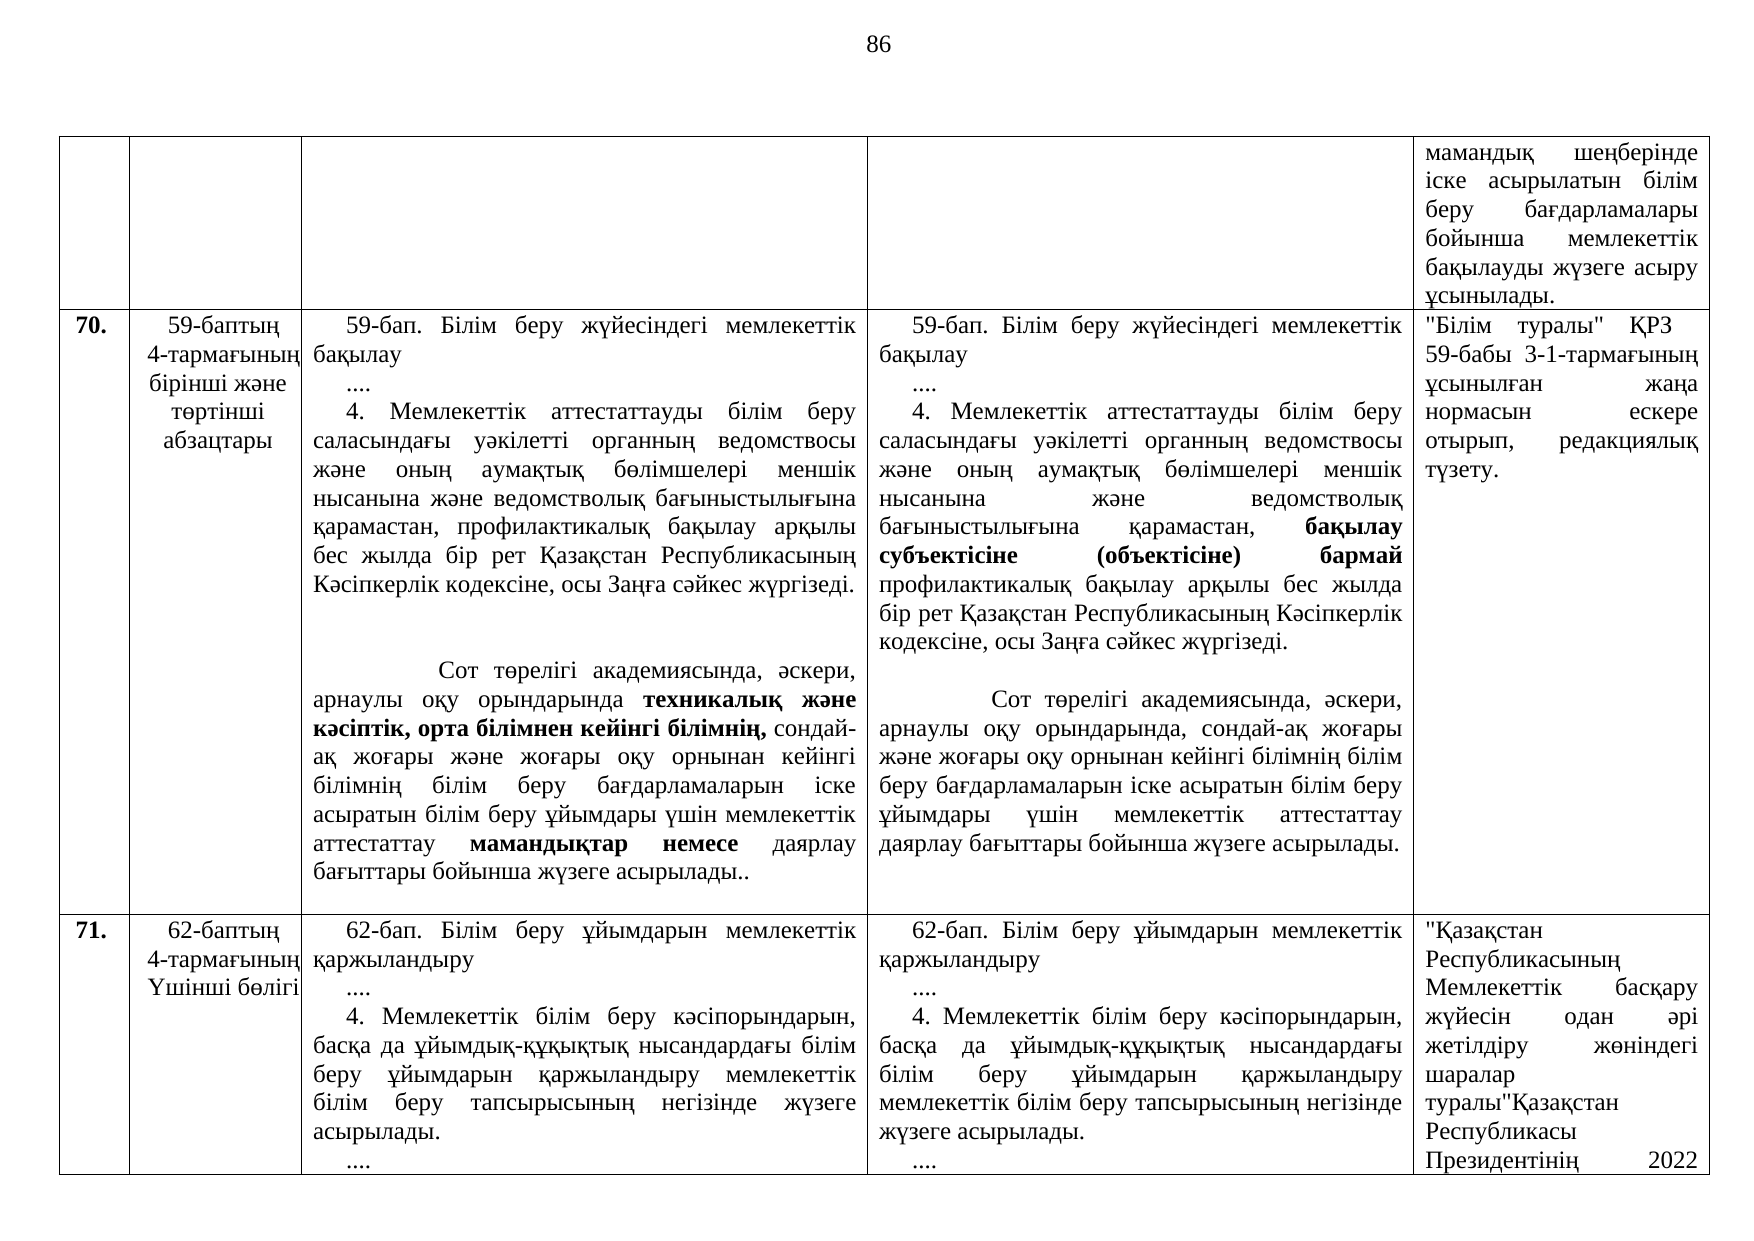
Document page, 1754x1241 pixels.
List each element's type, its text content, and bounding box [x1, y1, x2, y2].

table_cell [1414, 915, 1709, 1174]
table_cell 59-бап. Білім беру жүйесіндегі мемлекеттік бақылау .... 4. Мемлекеттік аттестаттауды білім беру саласындағы уәкілетті органның ведомствосы және оның аумақтық бөлімшелері меншік нысанына және ведомстволық бағыныстылығына қарамастан, профилактикалық бақылау арқылы бес жылда бір рет Қазақстан Республикасының Кәсіпкерлік кодексіне, осы Заңға сәйкес жүргізеді. Сот төрелігі академиясында, әскери, арнаулы оқу орындарында техникалық және кәсіптік, орта білімнен кейінгі білімнің, сондай-ақ жоғары және жоғары оқу орнынан кейінгі білімнің білім беру бағдарламаларын іске асыратын білім беру ұйымдары үшін мемлекеттік аттестаттау мамандықтар немесе даярлау бағыттары бойынша жүзеге асырылады.. [302, 310, 867, 914]
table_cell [302, 137, 867, 309]
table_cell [868, 915, 1413, 1174]
table_cell 59-баптың 4-тармағының бірінші және төртінші абзацтары [130, 310, 301, 914]
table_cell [1414, 137, 1709, 309]
table_cell 59-бап. Білім беру жүйесіндегі мемлекеттік бақылау .... 4. Мемлекеттік аттестаттауды білім беру саласындағы уәкілетті органның ведомствосы және оның аумақтық бөлімшелері меншік нысанына және ведомстволық бағыныстылығына қарамастан, бақылау субъектісіне (объектісіне) бармай профилактикалық бақылау арқылы бес жылда бір рет Қазақстан Республикасының Кәсіпкерлік кодексіне, осы Заңға сәйкес жүргізеді. Сот төрелігі академиясында, әскери, арнаулы оқу орындарында, сондай-ақ жоғары және жоғары оқу орнынан кейінгі білімнің білім беру бағдарламаларын іске асыратын білім беру ұйымдары үшін мемлекеттік аттестаттау даярлау бағыттары бойынша жүзеге асырылады. [868, 310, 1413, 914]
table_cell [60, 915, 129, 1174]
table_cell "Білім туралы" ҚРЗ 59-бабы 3-1-тармағының ұсынылған жаңа нормасын ескере отырып, редакциялық түзету. [1414, 310, 1709, 914]
table_cell [60, 137, 129, 309]
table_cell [868, 137, 1413, 309]
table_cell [130, 137, 301, 309]
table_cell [130, 915, 301, 1174]
table_cell [60, 310, 129, 914]
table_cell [302, 915, 867, 1174]
